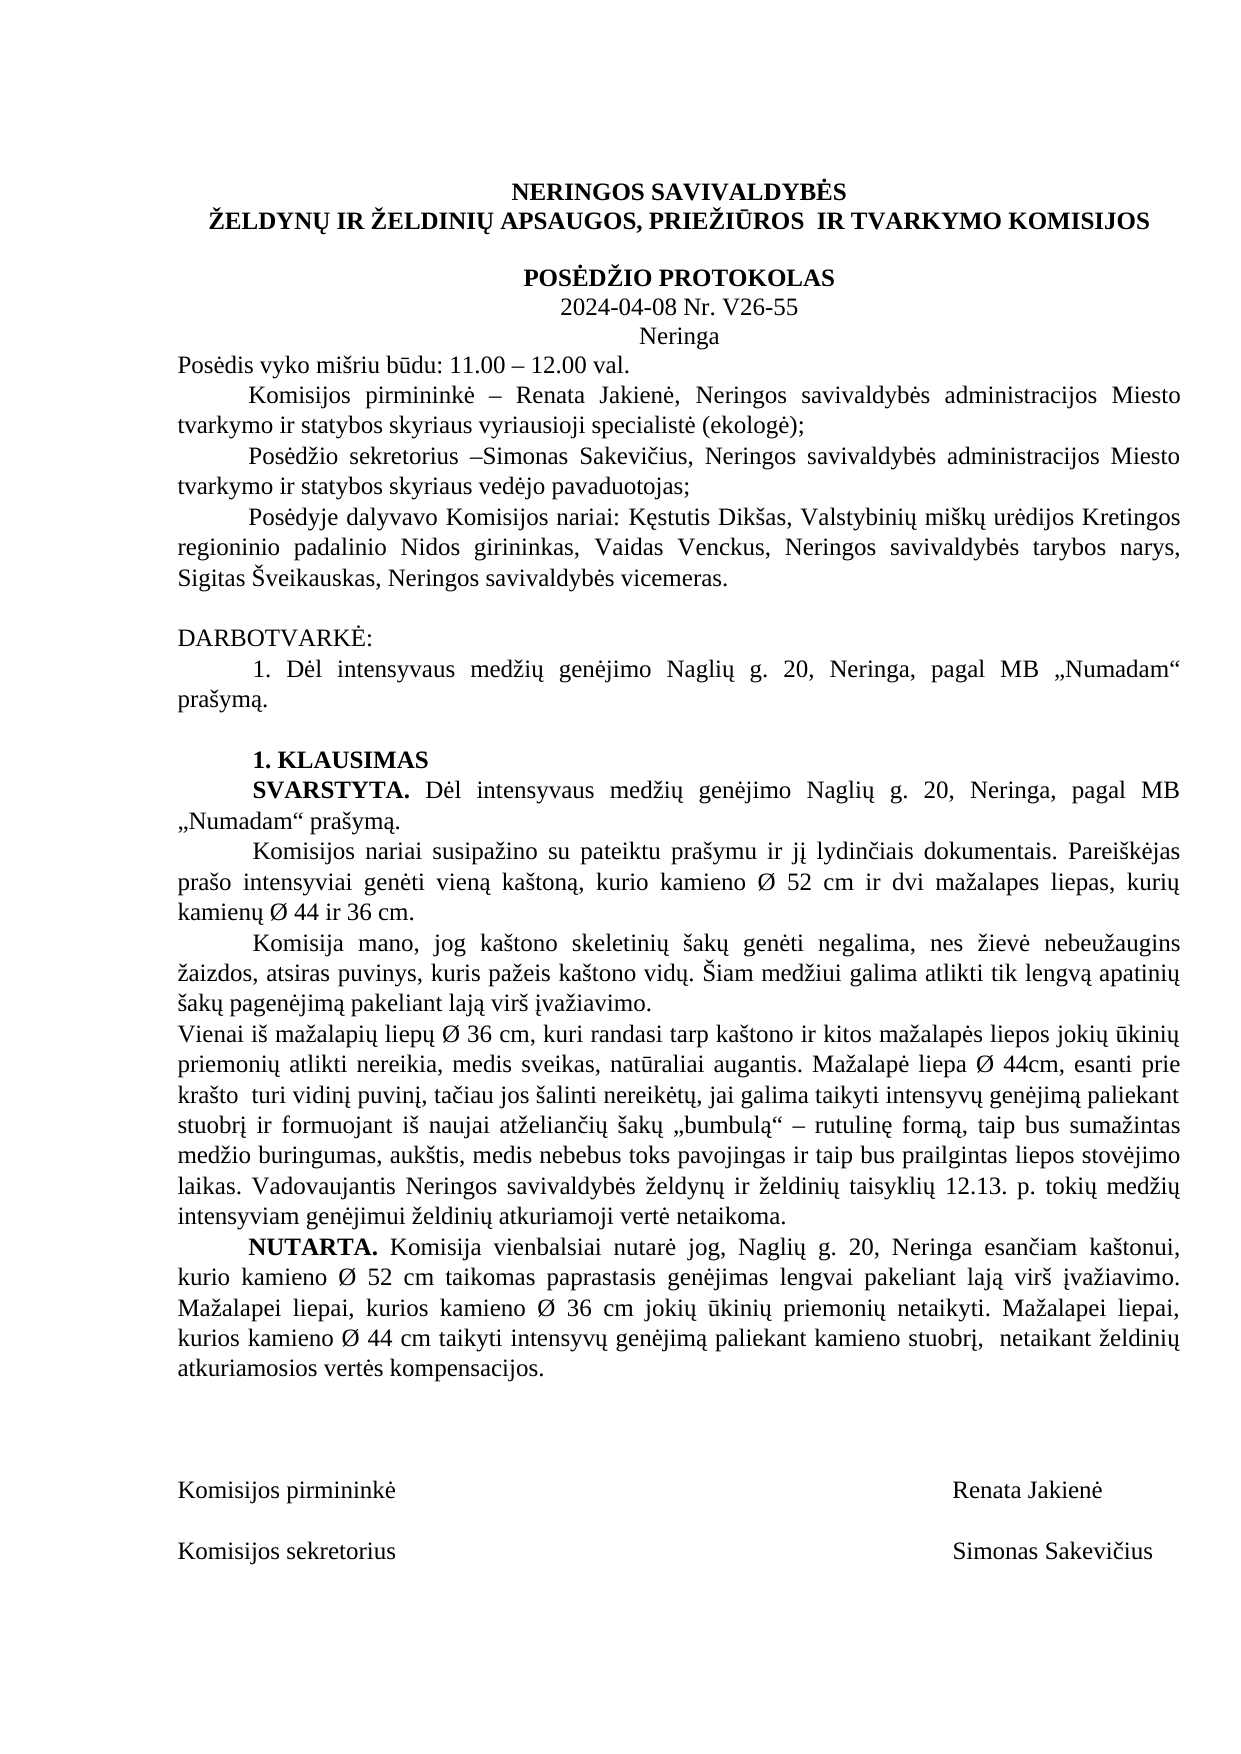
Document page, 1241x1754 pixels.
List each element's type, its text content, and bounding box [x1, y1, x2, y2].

text 1. Dėl intensyvaus medžių genėjimo Naglių g. 20, Neringa, pagal MB „Numadam“ prašymą. [177, 654, 1181, 713]
text Komisijos pirmininkė Renata Jakienė [177, 1475, 1181, 1504]
text DARBOTVARKĖ: [177, 623, 1181, 652]
text Komisijos sekretorius Simonas Sakevičius [177, 1536, 1181, 1565]
text NERINGOS SAVIVALDYBĖS [177, 177, 1181, 206]
text Posėdžio sekretorius –Simonas Sakevičius, Neringos savivaldybės administracijos Miesto tvarkymo ir statybos skyriaus vedėjo pavaduotojas; [177, 441, 1181, 500]
text Neringa [177, 321, 1181, 350]
text ŽELDYNŲ IR ŽELDINIŲ APSAUGOS, PRIEŽIŪROS IR TVARKYMO KOMISIJOS [177, 206, 1181, 235]
text 1. KLAUSIMAS [177, 745, 1181, 774]
text SVARSTYTA. Dėl intensyvaus medžių genėjimo Naglių g. 20, Neringa, pagal MB „Numadam“ prašymą. [177, 776, 1181, 835]
text POSĖDŽIO PROTOKOLAS [177, 263, 1181, 292]
text Posėdis vyko mišriu būdu: 11.00 – 12.00 val. [177, 350, 1181, 378]
text NUTARTA. Komisija vienbalsiai nutarė jog, Naglių g. 20, Neringa esančiam kaštonui, kurio kamieno Ø 52 cm taikomas paprastasis genėjimas lengvai pakeliant lają virš įvažiavimo. Mažalapei liepai, kurios kamieno Ø 36 cm jokių ūkinių priemonių netaikyti. Mažalapei liepai, kurios kamieno Ø 44 cm taikyti intensyvų genėjimą paliekant kamieno stuobrį, netaikant želdinių atkuriamosios vertės kompensacijos. [177, 1232, 1181, 1382]
text Komisija mano, jog kaštono skeletinių šakų genėti negalima, nes žievė nebeužaugins žaizdos, atsiras puvinys, kuris pažeis kaštono vidų. Šiam medžiui galima atlikti tik lengvą apatinių šakų pagenėjimą pakeliant lają virš įvažiavimo. [177, 928, 1181, 1017]
text Posėdyje dalyvavo Komisijos nariai: Kęstutis Dikšas, Valstybinių miškų urėdijos Kretingos regioninio padalinio Nidos girininkas, Vaidas Venckus, Neringos savivaldybės tarybos narys, Sigitas Šveikauskas, Neringos savivaldybės vicemeras. [177, 502, 1181, 591]
text Komisijos nariai susipažino su pateiktu prašymu ir jį lydinčiais dokumentais. Pareiškėjas prašo intensyviai genėti vieną kaštoną, kurio kamieno Ø 52 cm ir dvi mažalapes liepas, kurių kamienų Ø 44 ir 36 cm. [177, 836, 1181, 926]
text Komisijos pirmininkė – Renata Jakienė, Neringos savivaldybės administracijos Miesto tvarkymo ir statybos skyriaus vyriausioji specialistė (ekologė); [177, 380, 1181, 439]
text Vienai iš mažalapių liepų Ø 36 cm, kuri randasi tarp kaštono ir kitos mažalapės liepos jokių ūkinių priemonių atlikti nereikia, medis sveikas, natūraliai augantis. Mažalapė liepa Ø 44cm, esanti prie krašto turi vidinį puvinį, tačiau jos šalinti nereikėtų, jai galima taikyti intensyvų genėjimą paliekant stuobrį ir formuojant iš naujai atželiančių šakų „bumbulą“ – rutulinę formą, taip bus sumažintas medžio buringumas, aukštis, medis nebebus toks pavojingas ir taip bus prailgintas liepos stovėjimo laikas. Vadovaujantis Neringos savivaldybės želdynų ir želdinių taisyklių 12.13. p. tokių medžių intensyviam genėjimui želdinių atkuriamoji vertė netaikoma. [177, 1019, 1181, 1230]
text 2024-04-08 Nr. V26-55 [177, 292, 1181, 321]
